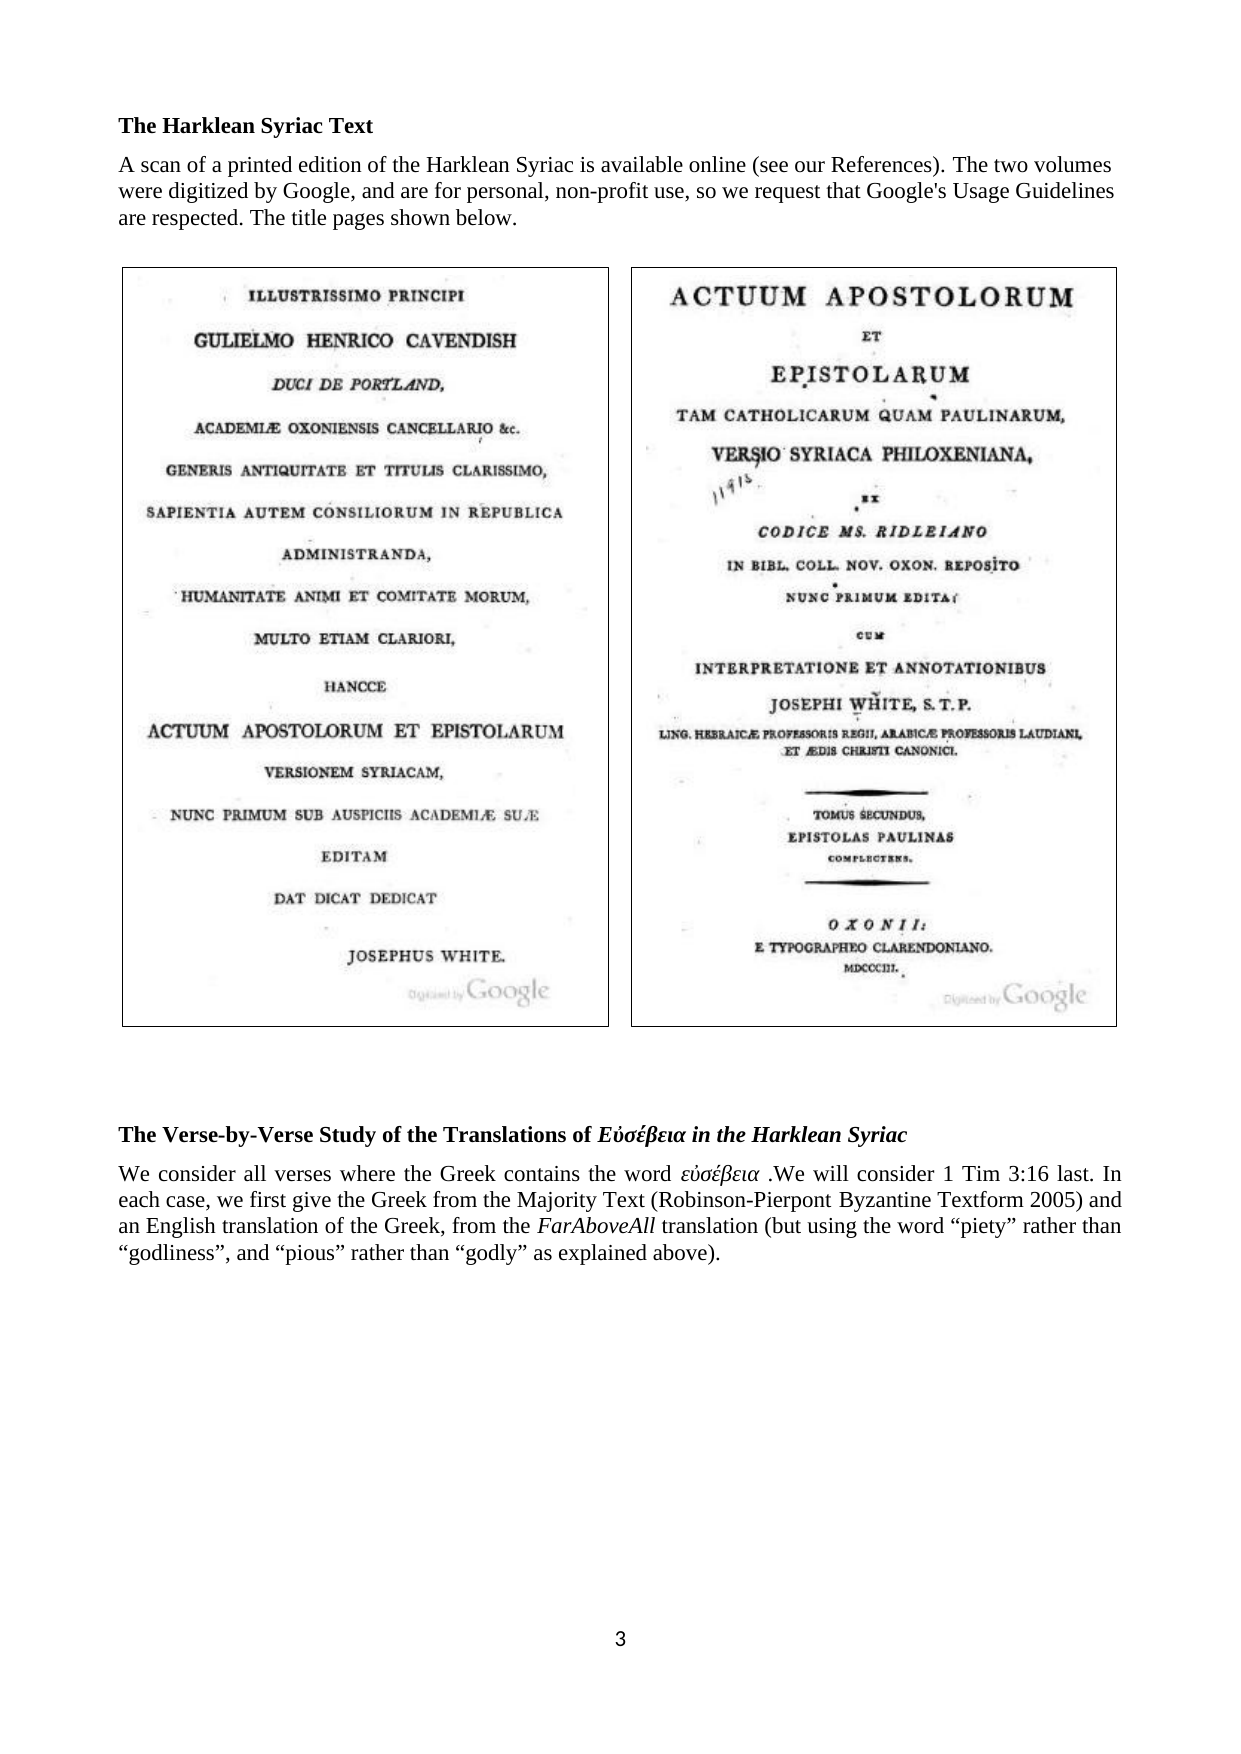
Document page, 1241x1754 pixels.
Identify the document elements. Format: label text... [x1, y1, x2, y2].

text The Verse-by-Verse Study of the Translations of Εὐσέβεια in the Harklean Syriac [118, 1121, 1122, 1147]
picture [137, 275, 592, 1016]
text The Harklean Syriac Text [118, 112, 1122, 138]
text A scan of a printed edition of the Harklean Syriac is available online (see our References). The two volumes were digitized by Google, and are for personal, non-profit use, so we request that Google's Usage Guidelines are respected. The title pages shown below. [118, 151, 1122, 230]
text We consider all verses where the Greek contains the word εὐσέβεια .We will consider 1 Tim 3:16 last. In each case, we first give the Greek from the Majority Text (Robinson-Pierpont Byzantine Textform 2005) and an English translation of the Greek, from the FarAboveAll translation (but using the word “piety” rather than “godliness”, and “pious” rather than “godly” as explained above). [118, 1160, 1122, 1265]
picture [646, 275, 1101, 1019]
